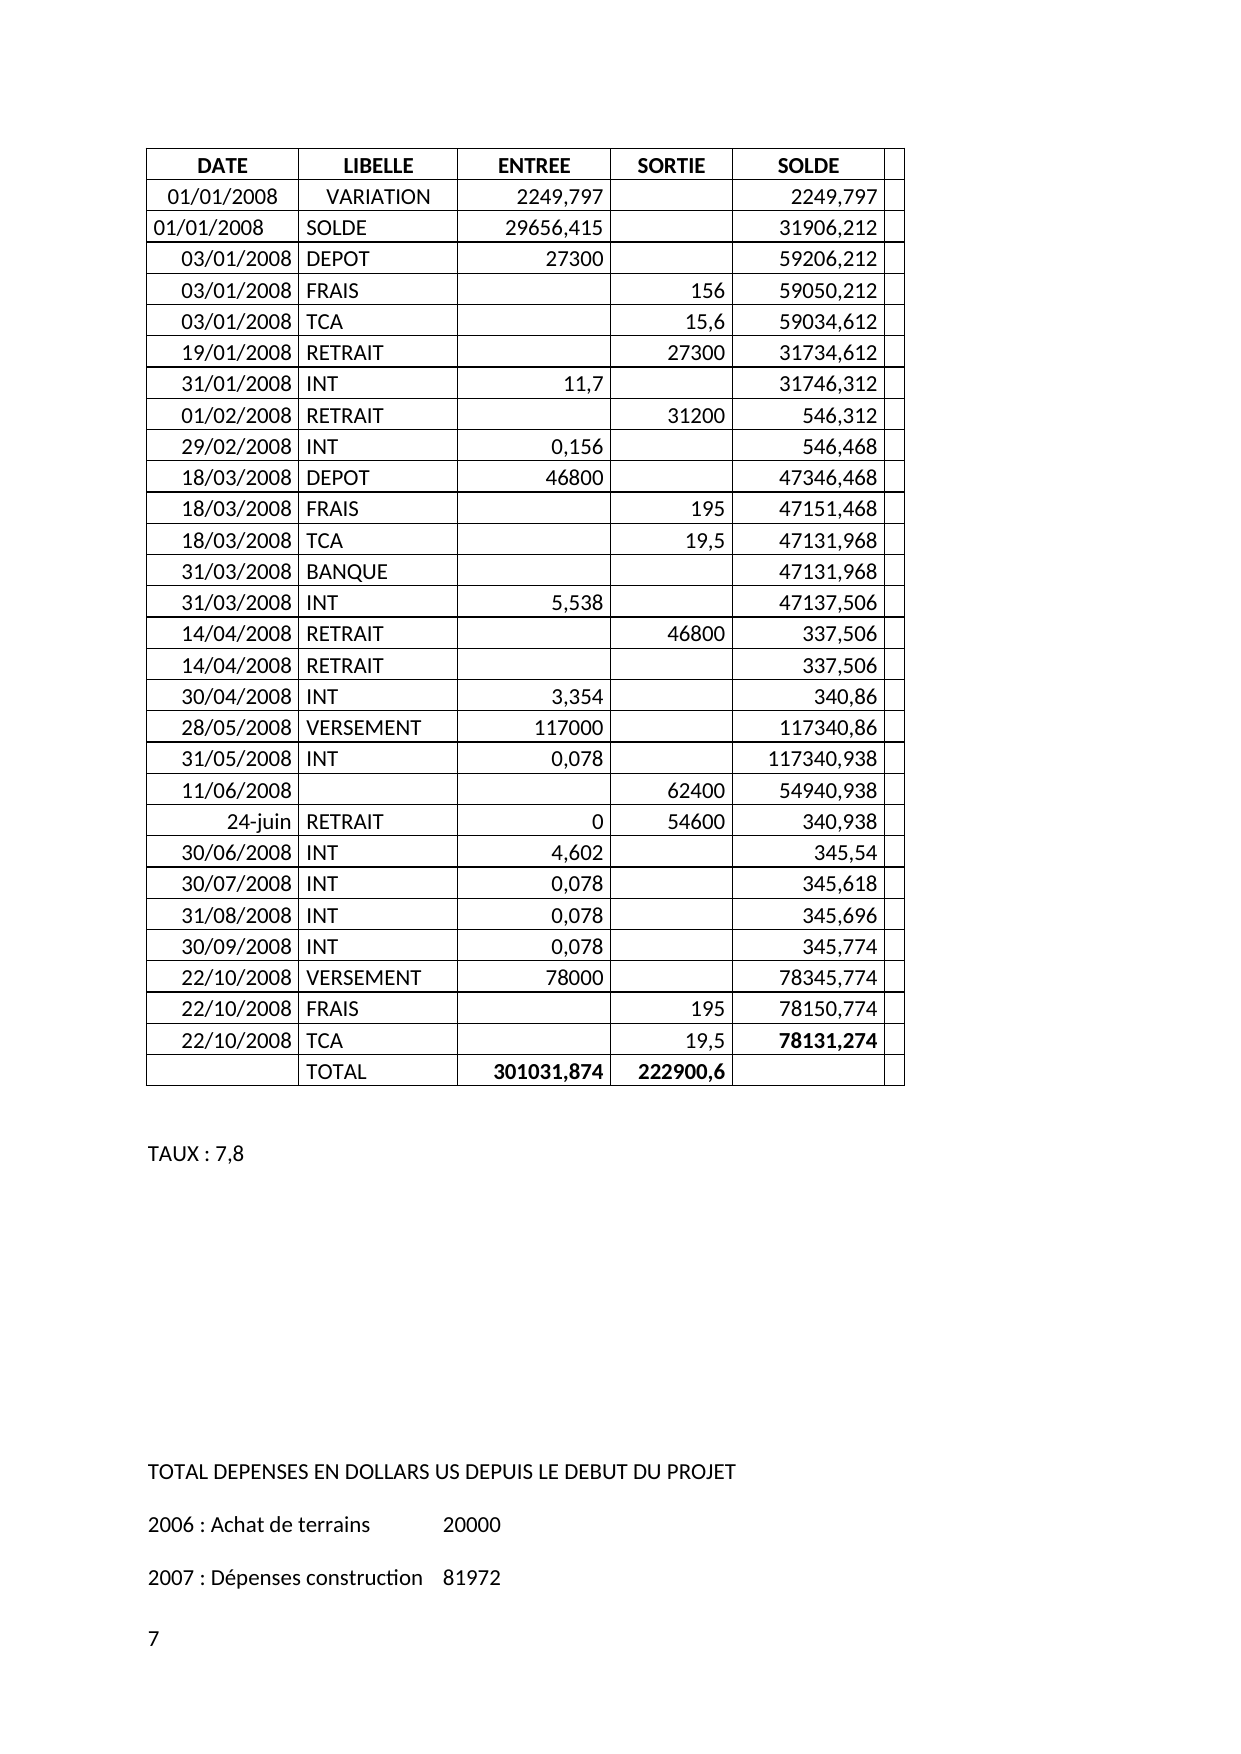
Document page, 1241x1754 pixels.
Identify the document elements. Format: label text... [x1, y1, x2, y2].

table_cell 78345,774 [733, 961, 884, 991]
table_cell 03/01/2008 [147, 243, 298, 273]
table_cell [611, 555, 732, 585]
table_cell 31/08/2008 [147, 899, 298, 929]
table_cell [885, 149, 904, 179]
table_cell [458, 336, 610, 366]
table_cell INT [299, 930, 457, 960]
table_cell [147, 1055, 298, 1085]
table_cell 01/01/2008 [147, 211, 298, 241]
table_cell 30/09/2008 [147, 930, 298, 960]
table_cell 28/05/2008 [147, 711, 298, 741]
table_cell [611, 680, 732, 710]
table_cell [611, 586, 732, 616]
table_cell VARIATION [299, 180, 457, 210]
table_cell 4,602 [458, 836, 610, 866]
table_cell 31746,312 [733, 368, 884, 398]
table_cell [885, 899, 904, 929]
table_cell [885, 305, 904, 335]
table_cell 29656,415 [458, 211, 610, 241]
table_cell RETRAIT [299, 805, 457, 835]
table_cell 3,354 [458, 680, 610, 710]
table_cell [885, 993, 904, 1023]
table_cell FRAIS [299, 493, 457, 523]
table_cell [885, 1055, 904, 1085]
table_cell [885, 743, 904, 773]
table_cell 78000 [458, 961, 610, 991]
table_cell [611, 711, 732, 741]
table_cell [611, 743, 732, 773]
table_cell 31/01/2008 [147, 368, 298, 398]
table_cell 19,5 [611, 524, 732, 554]
table_cell INT [299, 899, 457, 929]
table_cell [611, 243, 732, 273]
table_cell [458, 993, 610, 1023]
table_cell 19/01/2008 [147, 336, 298, 366]
table_cell [885, 399, 904, 429]
text TOTAL DEPENSES EN DOLLARS US DEPUIS LE DEBUT DU PROJET [148, 1457, 1093, 1485]
table_cell [299, 774, 457, 804]
table_cell INT [299, 836, 457, 866]
table_cell RETRAIT [299, 649, 457, 679]
table_cell BANQUE [299, 555, 457, 585]
table_cell DATE [147, 149, 298, 179]
table_cell [885, 680, 904, 710]
table_cell 47131,968 [733, 524, 884, 554]
table_cell TCA [299, 305, 457, 335]
table_cell [885, 649, 904, 679]
table_cell 340,86 [733, 680, 884, 710]
table_cell 18/03/2008 [147, 524, 298, 554]
table_cell INT [299, 680, 457, 710]
table_cell [458, 524, 610, 554]
table_cell 59050,212 [733, 274, 884, 304]
table_cell [611, 180, 732, 210]
table_cell 0,078 [458, 899, 610, 929]
table_cell 31/03/2008 [147, 586, 298, 616]
table_cell 117340,86 [733, 711, 884, 741]
table_cell 0,078 [458, 868, 610, 898]
table_cell [611, 430, 732, 460]
table_cell [885, 836, 904, 866]
table_cell VERSEMENT [299, 711, 457, 741]
table_cell 2249,797 [458, 180, 610, 210]
table_cell [458, 305, 610, 335]
table_cell [885, 493, 904, 523]
text TAUX : 7,8 [148, 1139, 1093, 1167]
table_cell [885, 805, 904, 835]
table_cell 546,312 [733, 399, 884, 429]
table_cell 03/01/2008 [147, 305, 298, 335]
table_cell 30/04/2008 [147, 680, 298, 710]
table_cell [885, 868, 904, 898]
table_cell 546,468 [733, 430, 884, 460]
table_cell 195 [611, 993, 732, 1023]
table_cell 59206,212 [733, 243, 884, 273]
table_cell [611, 899, 732, 929]
table_cell [885, 524, 904, 554]
table_cell 31200 [611, 399, 732, 429]
table_cell TCA [299, 1024, 457, 1054]
table_cell [611, 649, 732, 679]
table_cell 345,774 [733, 930, 884, 960]
table_cell 11/06/2008 [147, 774, 298, 804]
table_cell LIBELLE [299, 149, 457, 179]
table_cell RETRAIT [299, 399, 457, 429]
table_cell SOLDE [733, 149, 884, 179]
table_cell 47137,506 [733, 586, 884, 616]
table_cell 195 [611, 493, 732, 523]
table_cell 22/10/2008 [147, 961, 298, 991]
table_cell RETRAIT [299, 336, 457, 366]
table_cell 117340,938 [733, 743, 884, 773]
table_cell TCA [299, 524, 457, 554]
table_cell 03/01/2008 [147, 274, 298, 304]
table_cell 78131,274 [733, 1024, 884, 1054]
table_cell 62400 [611, 774, 732, 804]
table_cell 54940,938 [733, 774, 884, 804]
table_cell [885, 211, 904, 241]
table_cell 30/06/2008 [147, 836, 298, 866]
table_cell 31906,212 [733, 211, 884, 241]
table_cell [885, 243, 904, 273]
table_cell 0,078 [458, 743, 610, 773]
table_cell [611, 368, 732, 398]
table_cell INT [299, 743, 457, 773]
table_cell 22/10/2008 [147, 993, 298, 1023]
table_cell 78150,774 [733, 993, 884, 1023]
table_cell INT [299, 868, 457, 898]
table_cell [611, 961, 732, 991]
table_cell 117000 [458, 711, 610, 741]
table_cell 222900,6 [611, 1055, 732, 1085]
table_cell TOTAL [299, 1055, 457, 1085]
table_cell 46800 [458, 461, 610, 491]
table_cell [611, 211, 732, 241]
table_cell [885, 711, 904, 741]
table_cell [458, 774, 610, 804]
table_cell 340,938 [733, 805, 884, 835]
table_cell [885, 961, 904, 991]
table_cell [458, 1024, 610, 1054]
table_cell 301031,874 [458, 1055, 610, 1085]
table_cell [611, 868, 732, 898]
table_cell [885, 336, 904, 366]
table_cell 14/04/2008 [147, 618, 298, 648]
table_cell 24-juin [147, 805, 298, 835]
table_cell 19,5 [611, 1024, 732, 1054]
table_cell 01/02/2008 [147, 399, 298, 429]
table_cell [885, 586, 904, 616]
table_cell SOLDE [299, 211, 457, 241]
table_cell [611, 836, 732, 866]
table_cell [885, 774, 904, 804]
table_cell [885, 461, 904, 491]
table_cell 156 [611, 274, 732, 304]
table_cell [458, 493, 610, 523]
table_cell FRAIS [299, 274, 457, 304]
table_cell 345,54 [733, 836, 884, 866]
table_cell 31/05/2008 [147, 743, 298, 773]
table_cell [885, 555, 904, 585]
text 2006 : Achat de terrains 20000 [148, 1510, 1093, 1538]
table_cell 0,156 [458, 430, 610, 460]
table_cell 18/03/2008 [147, 461, 298, 491]
table_cell [611, 461, 732, 491]
table_cell 22/10/2008 [147, 1024, 298, 1054]
table_cell 30/07/2008 [147, 868, 298, 898]
table_cell 47131,968 [733, 555, 884, 585]
table_cell [733, 1055, 884, 1085]
table_cell 2249,797 [733, 180, 884, 210]
table_cell [885, 180, 904, 210]
table_cell [458, 618, 610, 648]
table_cell 0 [458, 805, 610, 835]
table_cell 18/03/2008 [147, 493, 298, 523]
table_cell INT [299, 368, 457, 398]
table_cell 14/04/2008 [147, 649, 298, 679]
table_cell 29/02/2008 [147, 430, 298, 460]
table_cell INT [299, 430, 457, 460]
table_cell DEPOT [299, 243, 457, 273]
table_cell [885, 368, 904, 398]
table_cell [885, 1024, 904, 1054]
table_cell [458, 555, 610, 585]
table_cell 0,078 [458, 930, 610, 960]
table_cell 47346,468 [733, 461, 884, 491]
table_cell INT [299, 586, 457, 616]
table_cell VERSEMENT [299, 961, 457, 991]
table_cell [458, 274, 610, 304]
table_cell 54600 [611, 805, 732, 835]
table_cell 46800 [611, 618, 732, 648]
table_cell DEPOT [299, 461, 457, 491]
table_cell 337,506 [733, 649, 884, 679]
text 2007 : Dépenses construction 81972 [148, 1563, 1093, 1591]
table_cell 59034,612 [733, 305, 884, 335]
table_cell 27300 [611, 336, 732, 366]
table_cell 31734,612 [733, 336, 884, 366]
table_cell 31/03/2008 [147, 555, 298, 585]
table_cell [885, 430, 904, 460]
table_cell 47151,468 [733, 493, 884, 523]
table_cell ENTREE [458, 149, 610, 179]
table_cell SORTIE [611, 149, 732, 179]
table_cell 11,7 [458, 368, 610, 398]
table_cell RETRAIT [299, 618, 457, 648]
table_cell 27300 [458, 243, 610, 273]
table_cell [885, 274, 904, 304]
table_cell FRAIS [299, 993, 457, 1023]
table_cell 345,696 [733, 899, 884, 929]
table_cell [458, 649, 610, 679]
table_cell [611, 930, 732, 960]
table_cell 15,6 [611, 305, 732, 335]
table_cell 01/01/2008 [147, 180, 298, 210]
table_cell [458, 399, 610, 429]
table_cell 345,618 [733, 868, 884, 898]
table_cell 5,538 [458, 586, 610, 616]
table_cell [885, 930, 904, 960]
table_cell [885, 618, 904, 648]
table_cell 337,506 [733, 618, 884, 648]
